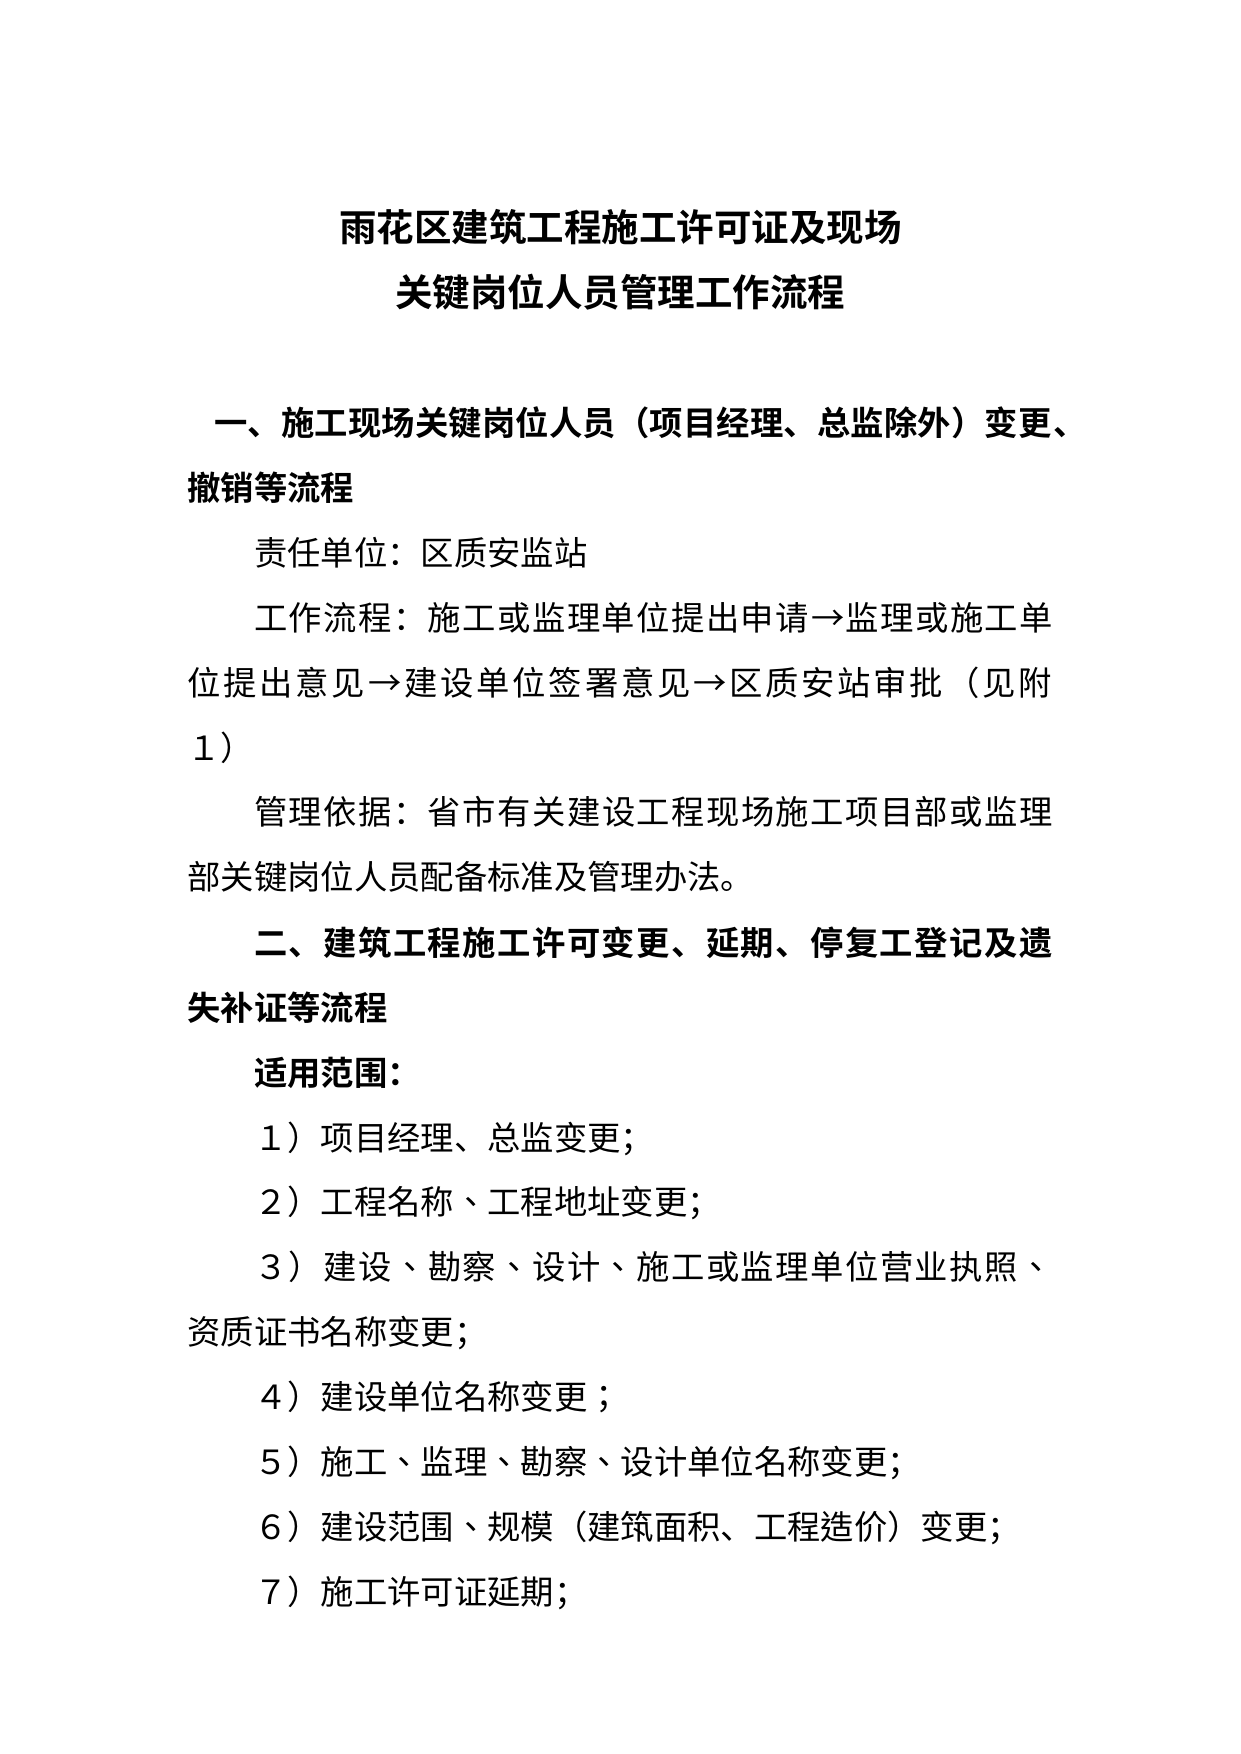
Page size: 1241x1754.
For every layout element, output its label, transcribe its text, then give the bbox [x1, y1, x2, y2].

text 责任单位：区质安监站 [187, 518, 1053, 583]
text ２）工程名称、工程地址变更； [187, 1168, 1053, 1233]
text 一、施工现场关键岗位人员（项目经理、总监除外）变更、撤销等流程 [187, 388, 1053, 518]
text １）项目经理、总监变更； [187, 1103, 1053, 1168]
text ５）施工、监理、勘察、设计单位名称变更； [187, 1428, 1053, 1493]
text ６）建设范围、规模（建筑面积、工程造价）变更； [187, 1493, 1053, 1558]
text 二、建筑工程施工许可变更、延期、停复工登记及遗失补证等流程 [187, 908, 1053, 1038]
text ７）施工许可证延期； [187, 1558, 1053, 1623]
text ３）建设、勘察、设计、施工或监理单位营业执照、资质证书名称变更； [187, 1233, 1053, 1363]
text 关键岗位人员管理工作流程 [187, 258, 1053, 323]
text 工作流程：施工或监理单位提出申请→监理或施工单位提出意见→建设单位签署意见→区质安站审批（见附１） [187, 583, 1053, 778]
text 适用范围： [187, 1038, 1053, 1103]
text ４）建设单位名称变更； [187, 1363, 1053, 1428]
text 雨花区建筑工程施工许可证及现场 [187, 193, 1053, 258]
text 管理依据：省市有关建设工程现场施工项目部或监理部关键岗位人员配备标准及管理办法。 [187, 778, 1053, 908]
